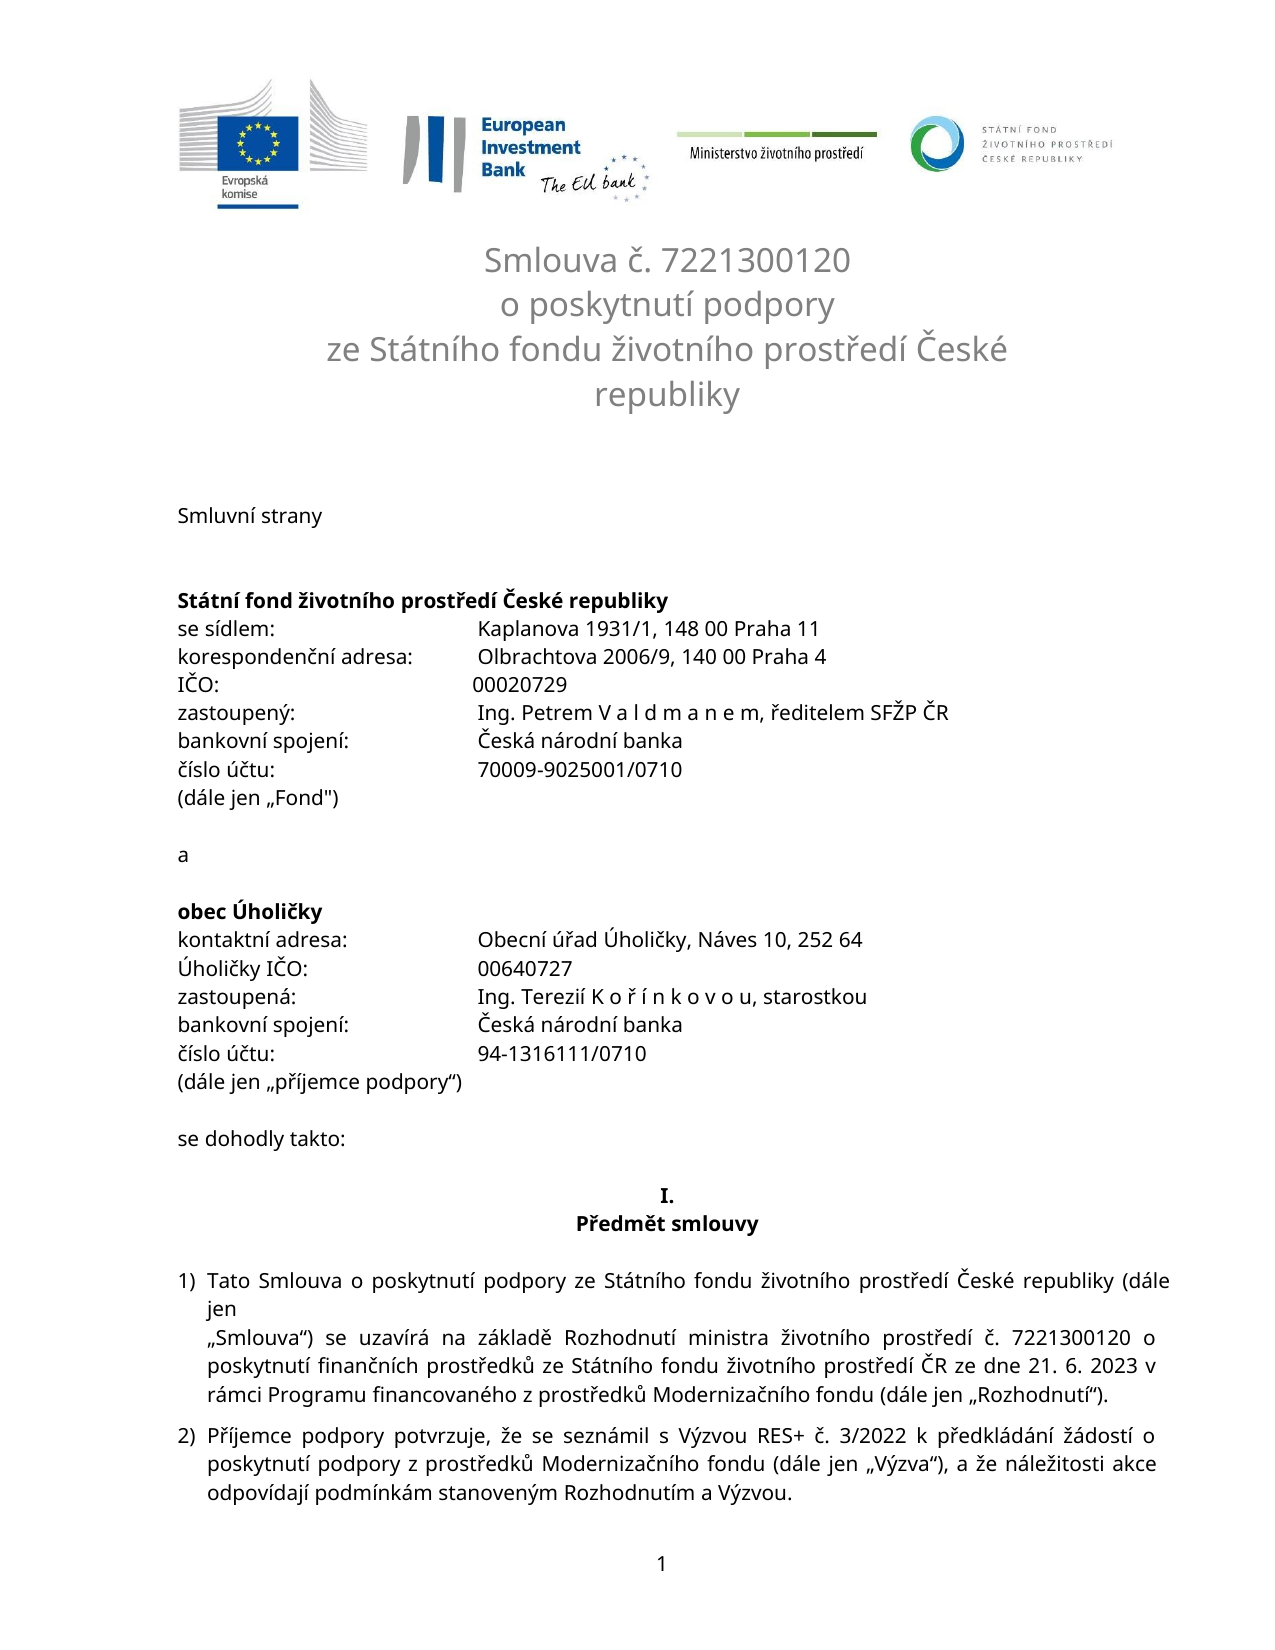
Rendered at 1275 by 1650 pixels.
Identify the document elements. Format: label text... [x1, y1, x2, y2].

text (dále jen „Fond") [177, 783, 1171, 812]
list Příjemce podpory potvrzuje, že se seznámil s Výzvou RES+ č. 3/2022 k předkládání žádostí o poskytnutí podpory z prostředků Modernizačního fondu (dále jen „Výzva“), a že náležitosti akce odpovídají podmínkám stanoveným Rozhodnutím a Výzvou. [177, 1421, 1157, 1506]
subtitle Státní fond životního prostředí České republiky [177, 586, 1171, 614]
text Smlouva č. 7221300120 [404, 237, 931, 281]
text o poskytnutí podpory [273, 281, 1062, 325]
subtitle Předmět smlouvy [273, 1209, 1061, 1238]
text se sídlem: Kaplanova 1931/1, 148 00 Praha 11 [177, 614, 1171, 642]
subtitle obec Úholičky [177, 897, 1171, 926]
text IČO: 00020729 [177, 670, 1171, 698]
text zastoupená: Ing. Terezií K o ř í n k o v o u, starostkou [177, 982, 1171, 1010]
picture [177, 73, 1115, 213]
text číslo účtu: 70009-9025001/0710 [177, 755, 1171, 783]
text zastoupený: Ing. Petrem V a l d m a n e m, ředitelem SFŽP ČR [177, 698, 1171, 727]
text a [177, 840, 1171, 869]
text číslo účtu: 94-1316111/0710 [177, 1039, 1171, 1067]
text bankovní spojení: Česká národní banka [177, 727, 1171, 755]
text Smluvní strany [177, 501, 1171, 529]
text korespondenční adresa: Olbrachtova 2006/9, 140 00 Praha 4 [177, 642, 1171, 669]
text se dohodly takto: [177, 1124, 1171, 1152]
subtitle I. [404, 1181, 931, 1209]
text (dále jen „příjemce podpory“) [177, 1067, 1171, 1096]
list Tato Smlouva o poskytnutí podpory ze Státního fondu životního prostředí České republiky (dále jen [177, 1266, 1171, 1323]
text ze Státního fondu životního prostředí České republiky [273, 325, 1061, 416]
text kontaktní adresa: Obecní úřad Úholičky, Náves 10, 252 64 Úholičky IČO: 00640727 [177, 926, 925, 982]
text „Smlouva“) se uzavírá na základě Rozhodnutí ministra životního prostředí č. 7221300120 o poskytnutí finančních prostředků ze Státního fondu životního prostředí ČR ze dne 21. 6. 2023 v rámci Programu financovaného z prostředků Modernizačního fondu (dále jen „Rozhodnutí“). [207, 1323, 1157, 1408]
text bankovní spojení: Česká národní banka [177, 1010, 1171, 1038]
